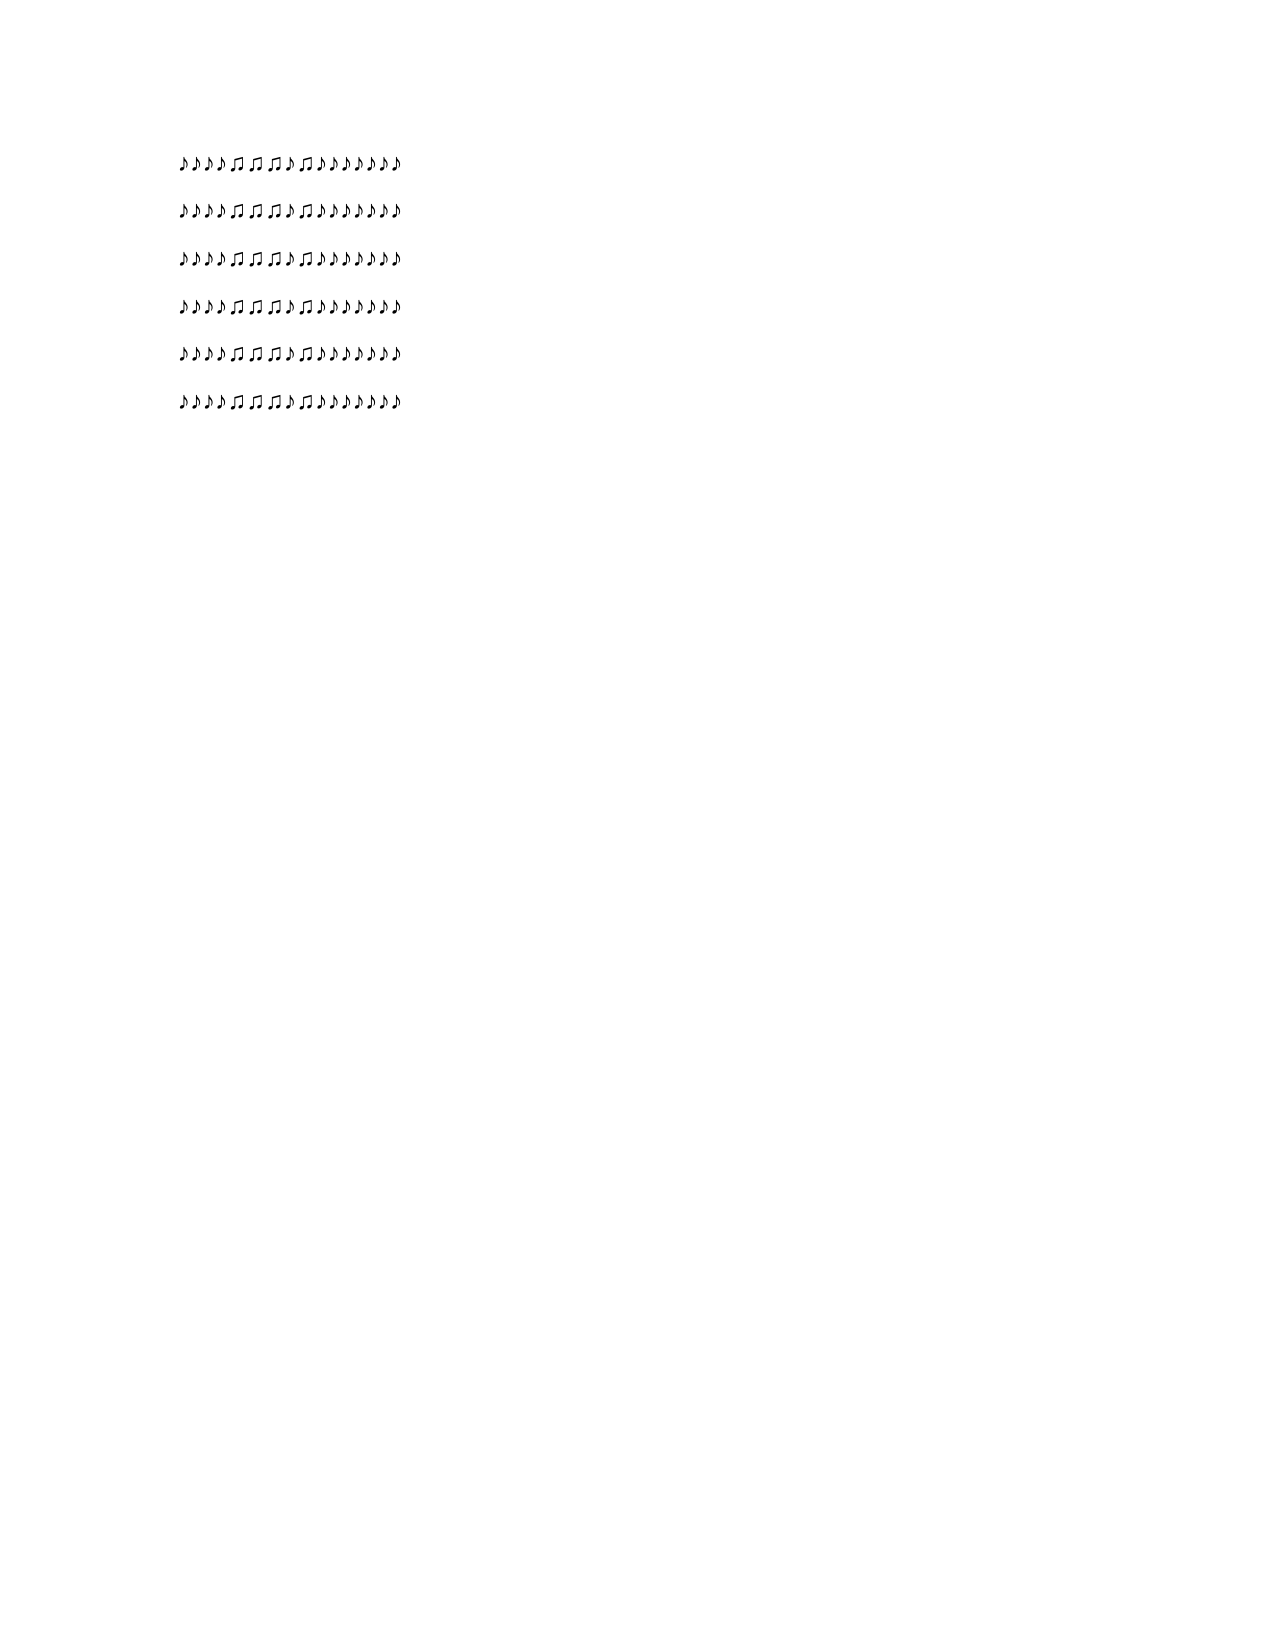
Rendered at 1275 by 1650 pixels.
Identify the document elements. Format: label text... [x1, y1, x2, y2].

text ♪♪♪♪♫♫♫♪♫♪♪♪♪♪♪♪ [177, 243, 1098, 272]
text ♪♪♪♪♫♫♫♪♫♪♪♪♪♪♪♪ [177, 338, 1098, 367]
text ♪♪♪♪♫♫♫♪♫♪♪♪♪♪♪♪ [177, 291, 1098, 319]
text ♪♪♪♪♫♫♫♪♫♪♪♪♪♪♪♪ [177, 386, 1098, 415]
text ♪♪♪♪♫♫♫♪♫♪♪♪♪♪♪♪ [177, 195, 1098, 224]
text ♪♪♪♪♫♫♫♪♫♪♪♪♪♪♪♪ [177, 148, 1098, 176]
